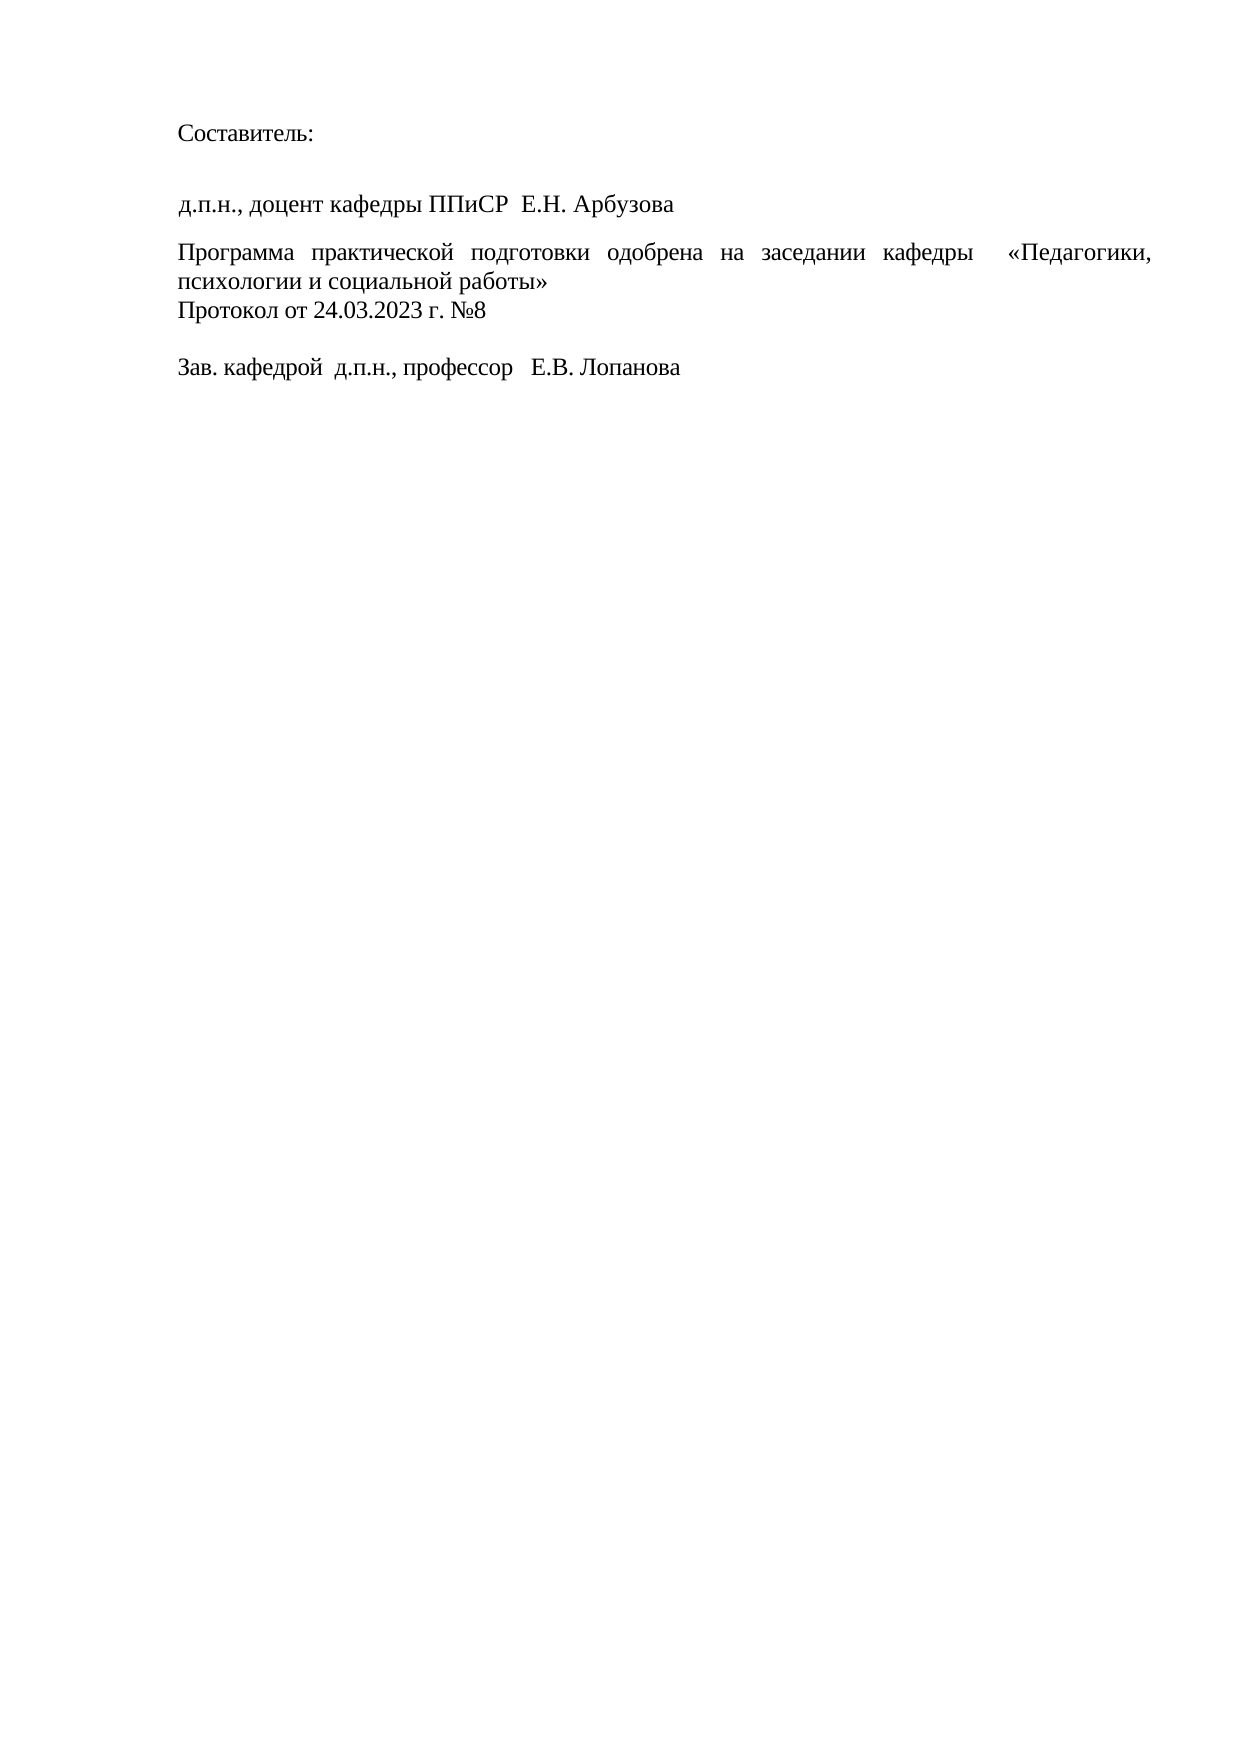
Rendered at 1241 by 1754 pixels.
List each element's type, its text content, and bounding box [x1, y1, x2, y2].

text д.п.н., доцент кафедры ППиСР Е.Н. Арбузова [179, 194, 1150, 217]
text Составитель: [177, 118, 1152, 147]
text Зав. кафедрой д.п.н., профессор Е.В. Лопанова [177, 352, 1152, 381]
text Программа практической подготовки одобрена на заседании кафедры «Педагогики, психологии и социальной работы» [177, 237, 1152, 295]
text Протокол от 24.03.2023 г. №8 [177, 295, 1152, 324]
